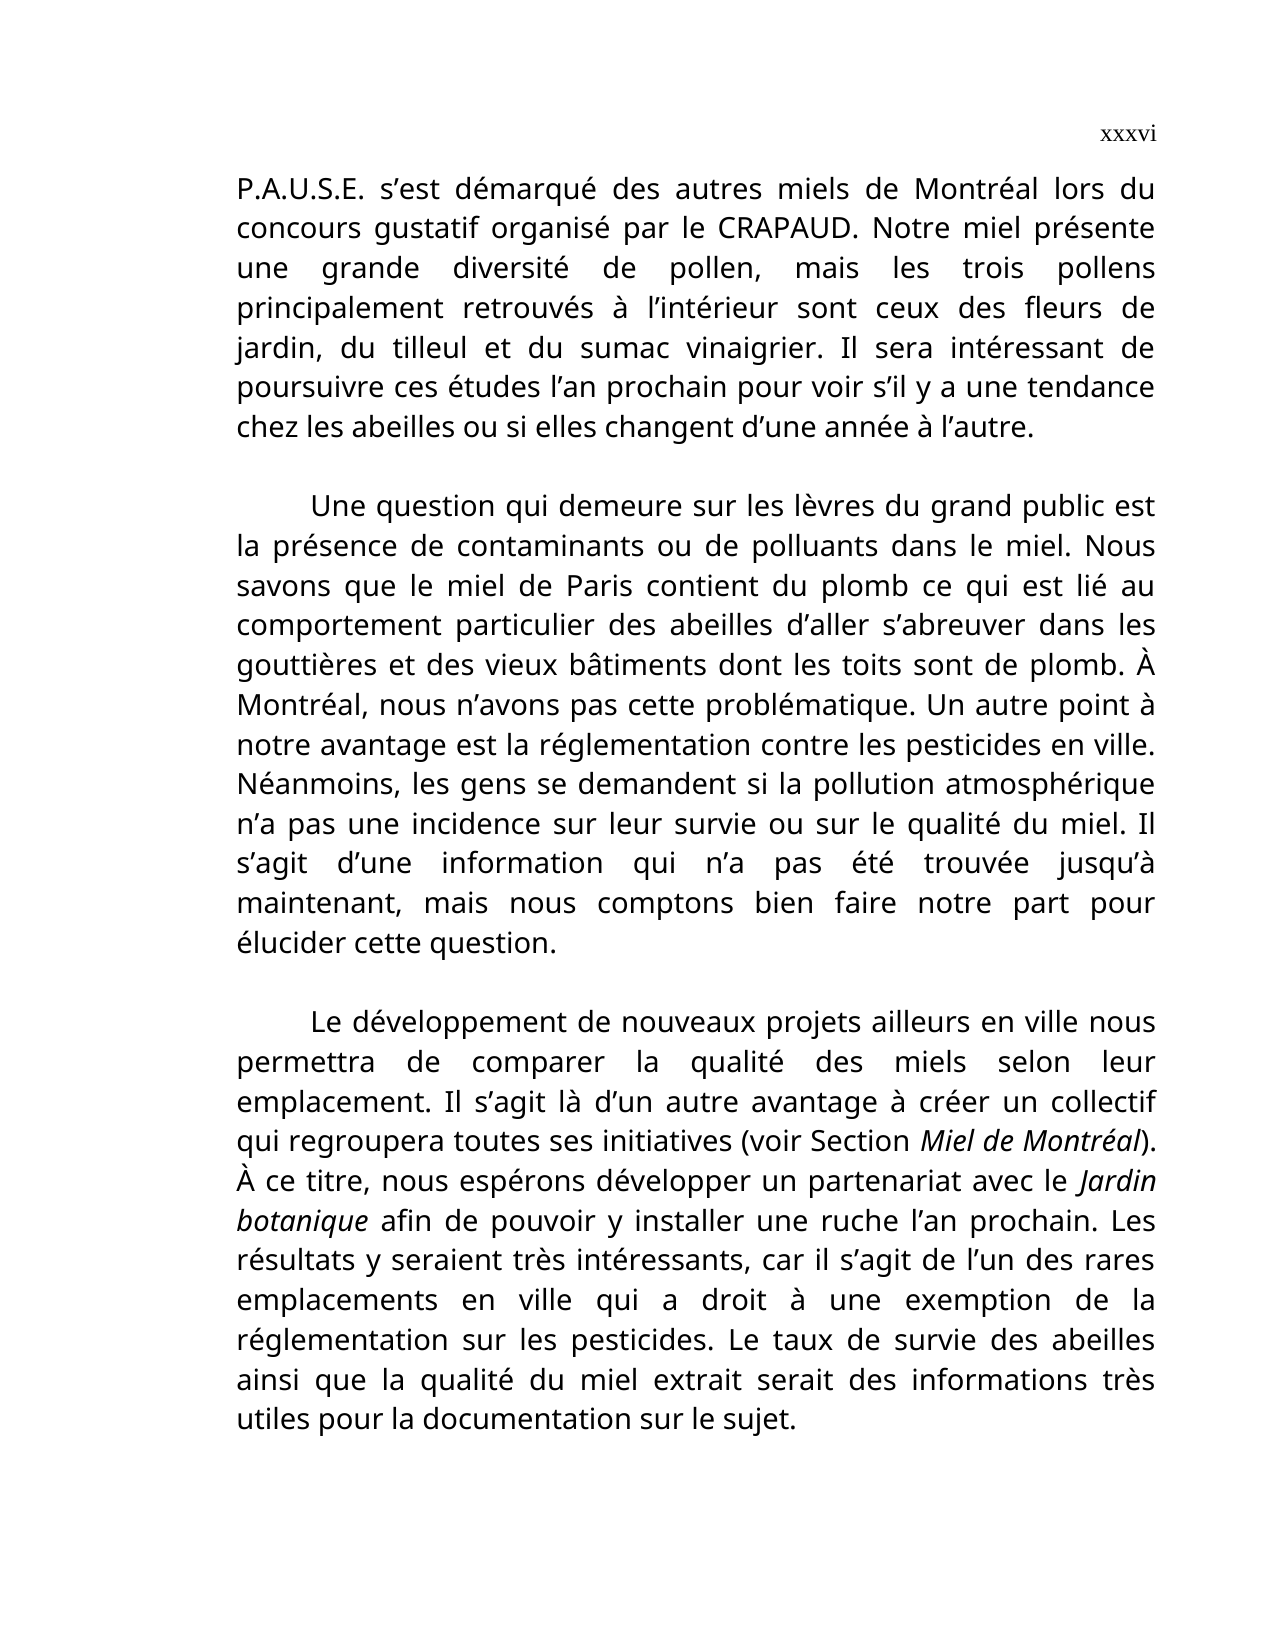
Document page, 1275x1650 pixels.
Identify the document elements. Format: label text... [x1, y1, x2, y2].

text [236, 168, 1157, 446]
text Une question qui demeure sur les lèvres du grand public est la présence de contaminants ou de polluants dans le miel. Nous savons que le miel de Paris contient du plomb ce qui est lié au comportement particulier des abeilles d’aller s’abreuver dans les gouttières et des vieux bâtiments dont les toits sont de plomb. À Montréal, nous n’avons pas cette problématique. Un autre point à notre avantage est la réglementation contre les pesticides en ville. Néanmoins, les gens se demandent si la pollution atmosphérique n’a pas une incidence sur leur survie ou sur le qualité du miel. Il s’agit d’une information qui n’a pas été trouvée jusqu’à maintenant, mais nous comptons bien faire notre part pour élucider cette question. [236, 486, 1157, 962]
text Le développement de nouveaux projets ailleurs en ville nous permettra de comparer la qualité des miels selon leur emplacement. Il s’agit là d’un autre avantage à créer un collectif qui regroupera toutes ses initiatives (voir Section Miel de Montréal). À ce titre, nous espérons développer un partenariat avec le Jardin botanique afin de pouvoir y installer une ruche l’an prochain. Les résultats y seraient très intéressants, car il s’agit de l’un des rares emplacements en ville qui a droit à une exemption de la réglementation sur les pesticides. Le taux de survie des abeilles ainsi que la qualité du miel extrait serait des informations très utiles pour la documentation sur le sujet. [236, 1002, 1157, 1438]
